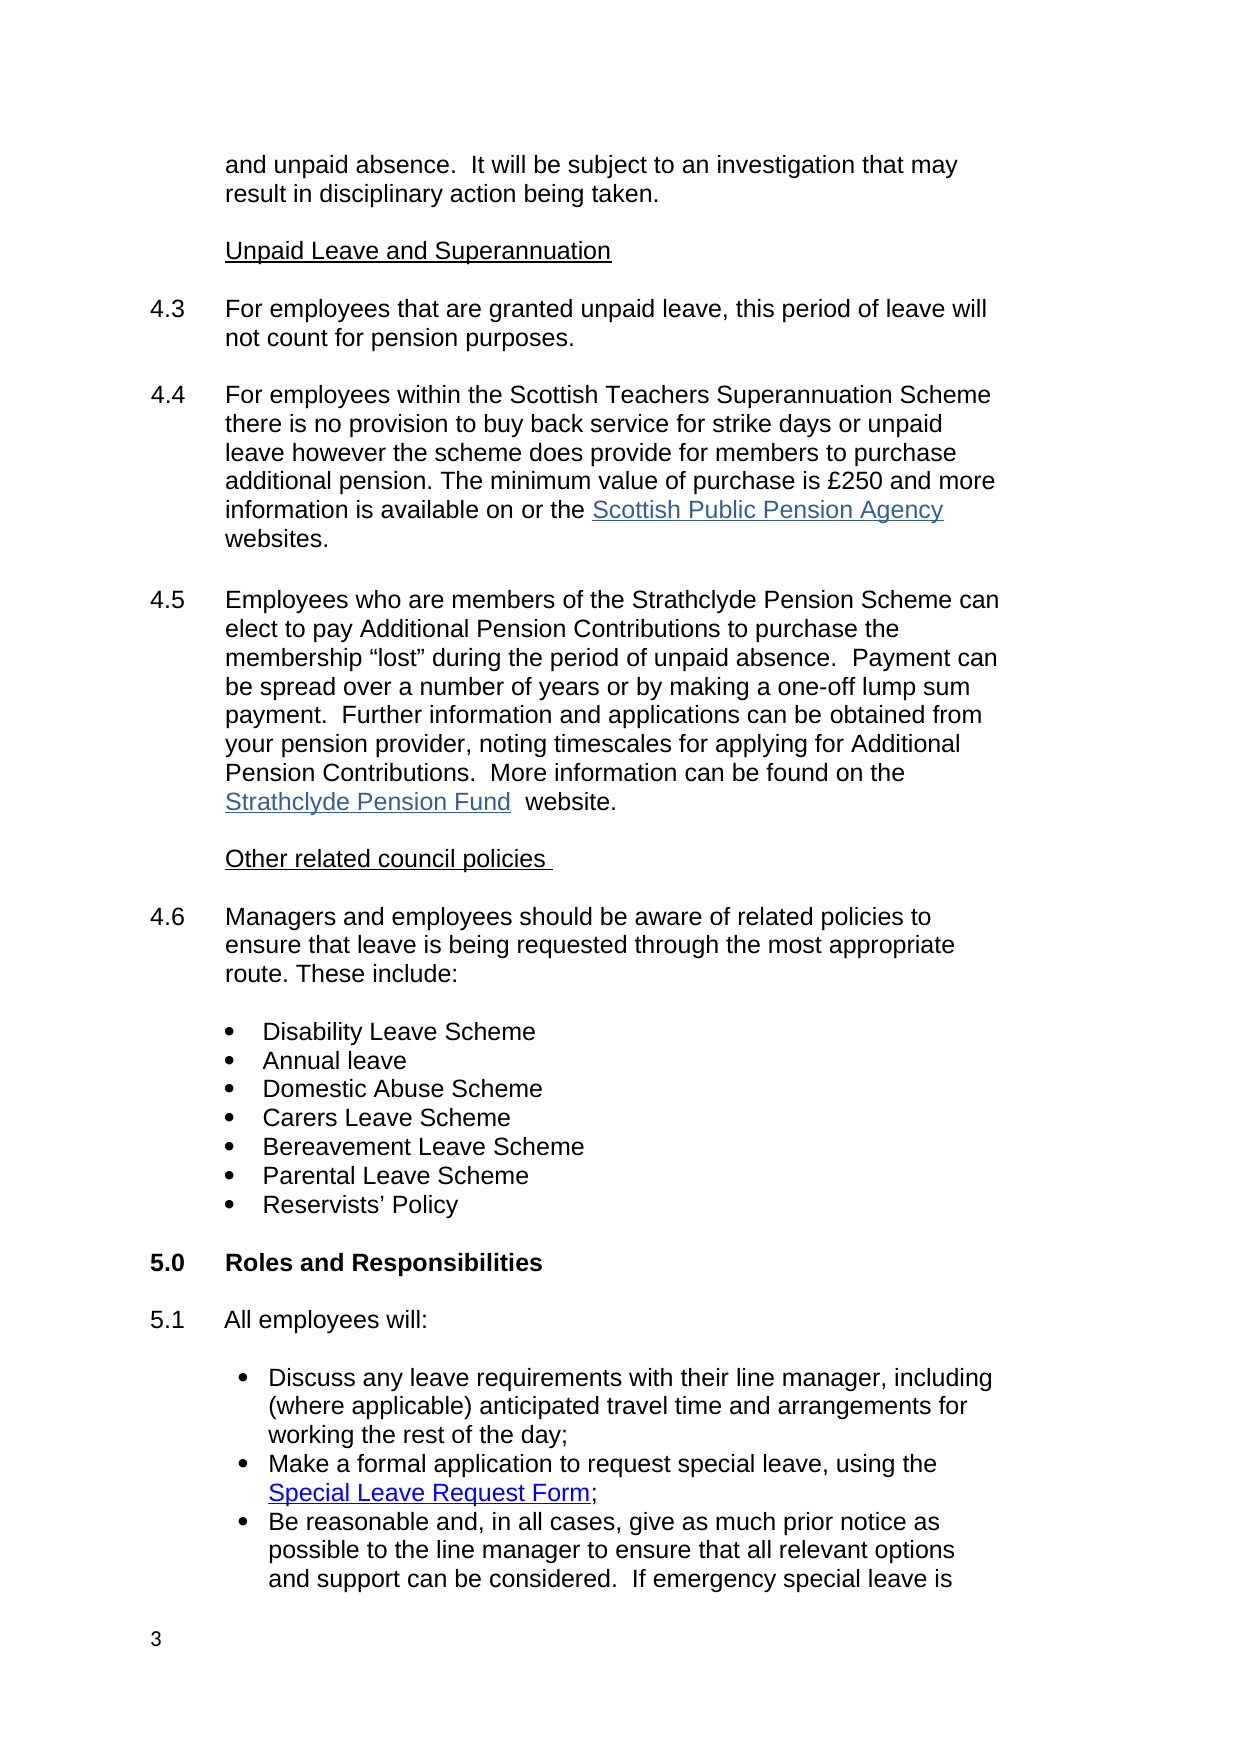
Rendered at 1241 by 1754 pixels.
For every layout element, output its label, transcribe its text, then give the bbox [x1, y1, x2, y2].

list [239, 1506, 1002, 1593]
list Bereavement Leave Scheme [225, 1132, 1002, 1161]
list For employees within the Scottish Teachers Superannuation Scheme there is no provision to buy back service for strike days or unpaid leave however the scheme does provide for members to purchase additional pension. The minimum value of purchase is £250 and more information is available on or the Scottish Public Pension Agency websites. [151, 380, 1002, 552]
list Carers Leave Scheme [225, 1103, 1002, 1132]
list Parental Leave Scheme [225, 1161, 1002, 1190]
list Domestic Abuse Scheme [225, 1074, 1002, 1103]
list Annual leave [225, 1046, 1002, 1074]
list Roles and Responsibilities [150, 1247, 1002, 1276]
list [150, 150, 1002, 207]
list Discuss any leave requirements with their line manager, including (where applicable) anticipated travel time and arrangements for working the rest of the day; [239, 1362, 1002, 1449]
list For employees that are granted unpaid leave, this period of leave will not count for pension purposes. [150, 294, 1002, 351]
text Other related council policies [225, 844, 1002, 873]
list Make a formal application to request special leave, using the Special Leave Request Form; [239, 1449, 1002, 1506]
list Disability Leave Scheme [225, 1017, 1002, 1046]
list Employees who are members of the Strathclyde Pension Scheme can elect to pay Additional Pension Contributions to purchase the membership “lost” during the period of unpaid absence. Payment can be spread over a number of years or by making a one-off lump sum payment. Further information and applications can be obtained from your pension provider, noting timescales for applying for Additional Pension Contributions. More information can be found on the Strathclyde Pension Fund website. [150, 586, 1002, 816]
text Unpaid Leave and Superannuation [225, 236, 1002, 265]
list Reservists’ Policy [225, 1190, 1002, 1219]
list Managers and employees should be aware of related policies to ensure that leave is being requested through the most appropriate route. These include: [150, 902, 1002, 988]
list All employees will: [150, 1305, 1002, 1334]
